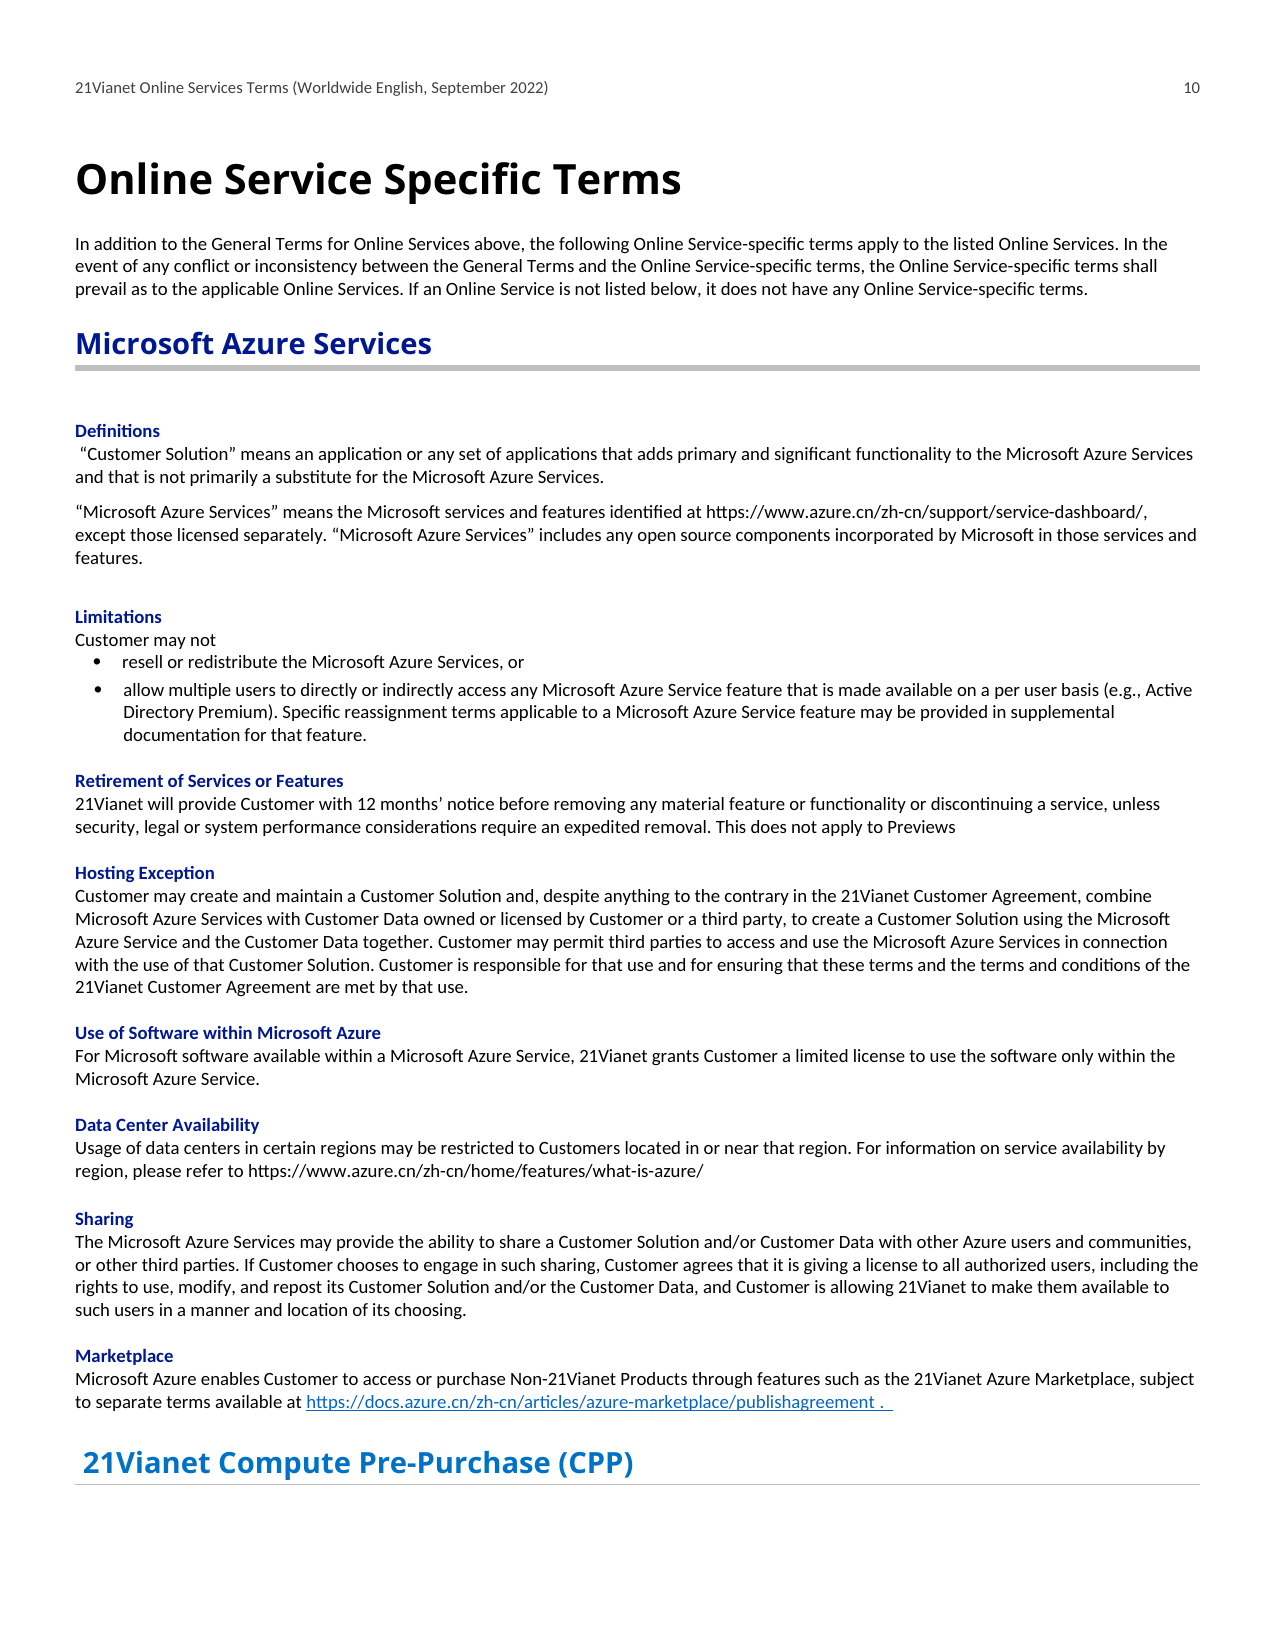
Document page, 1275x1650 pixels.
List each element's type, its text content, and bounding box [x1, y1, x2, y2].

list Data Center Availability [75, 1113, 1200, 1136]
list Microsoft Azure enables Customer to access or purchase Non-21Vianet Products through features such as the 21Vianet Azure Marketplace, subject to separate terms available at https://docs.azure.cn/zh-cn/articles/azure-marketplace/publishagreement . [75, 1367, 1200, 1413]
list “Microsoft Azure Services” means the Microsoft services and features identified at https://www.azure.cn/zh-cn/support/service-dashboard/, except those licensed separately. “Microsoft Azure Services” includes any open source components incorporated by Microsoft in those services and features. [75, 501, 1200, 569]
list The Microsoft Azure Services may provide the ability to share a Customer Solution and/or Customer Data with other Azure users and communities, or other third parties. If Customer chooses to engage in such sharing, Customer agrees that it is giving a license to all authorized users, including the rights to use, modify, and repost its Customer Solution and/or the Customer Data, and Customer is allowing 21Vianet to make them available to such users in a manner and location of its choosing. [75, 1230, 1200, 1321]
list Use of Software within Microsoft Azure [75, 1021, 1200, 1044]
list resell or redistribute the Microsoft Azure Services, or [94, 651, 1200, 673]
subtitle 21Vianet Compute Pre-Purchase (CPP) [75, 1442, 1200, 1484]
list Customer may not [75, 628, 1200, 651]
list Customer may create and maintain a Customer Solution and, despite anything to the contrary in the 21Vianet Customer Agreement, combine Microsoft Azure Services with Customer Data owned or licensed by Customer or a third party, to create a Customer Solution using the Microsoft Azure Service and the Customer Data together. Customer may permit third parties to access and use the Microsoft Azure Services in connection with the use of that Customer Solution. Customer is responsible for that use and for ensuring that these terms and the terms and conditions of the 21Vianet Customer Agreement are met by that use. [75, 884, 1200, 998]
subtitle Online Service Specific Terms [75, 150, 1200, 207]
list Marketplace [75, 1344, 1200, 1367]
list Hosting Exception [75, 861, 1200, 884]
list Retirement of Services or Features [75, 769, 1200, 792]
list “Customer Solution” means an application or any set of applications that adds primary and significant functionality to the Microsoft Azure Services and that is not primarily a substitute for the Microsoft Azure Services. [75, 442, 1200, 488]
list In addition to the General Terms for Online Services above, the following Online Service-specific terms apply to the listed Online Services. In the event of any conflict or inconsistency between the General Terms and the Online Service-specific terms, the Online Service-specific terms shall prevail as to the applicable Online Services. If an Online Service is not listed below, it does not have any Online Service-specific terms. [75, 232, 1200, 301]
list Sharing [75, 1207, 1200, 1230]
list Limitations [75, 605, 1200, 628]
list 21Vianet will provide Customer with 12 months’ notice before removing any material feature or functionality or discontinuing a service, unless security, legal or system performance considerations require an expedited removal. This does not apply to Previews [75, 792, 1200, 838]
subtitle Microsoft Azure Services [75, 323, 1200, 365]
list Definitions [75, 419, 1200, 442]
list allow multiple users to directly or indirectly access any Microsoft Azure Service feature that is made available on a per user basis (e.g., Active Directory Premium). Specific reassignment terms applicable to a Microsoft Azure Service feature may be provided in supplemental documentation for that feature. [94, 678, 1200, 746]
list For Microsoft software available within a Microsoft Azure Service, 21Vianet grants Customer a limited license to use the software only within the Microsoft Azure Service. [75, 1044, 1200, 1090]
list Usage of data centers in certain regions may be restricted to Customers located in or near that region. For information on service availability by region, please refer to https://www.azure.cn/zh-cn/home/features/what-is-azure/ [75, 1136, 1200, 1182]
